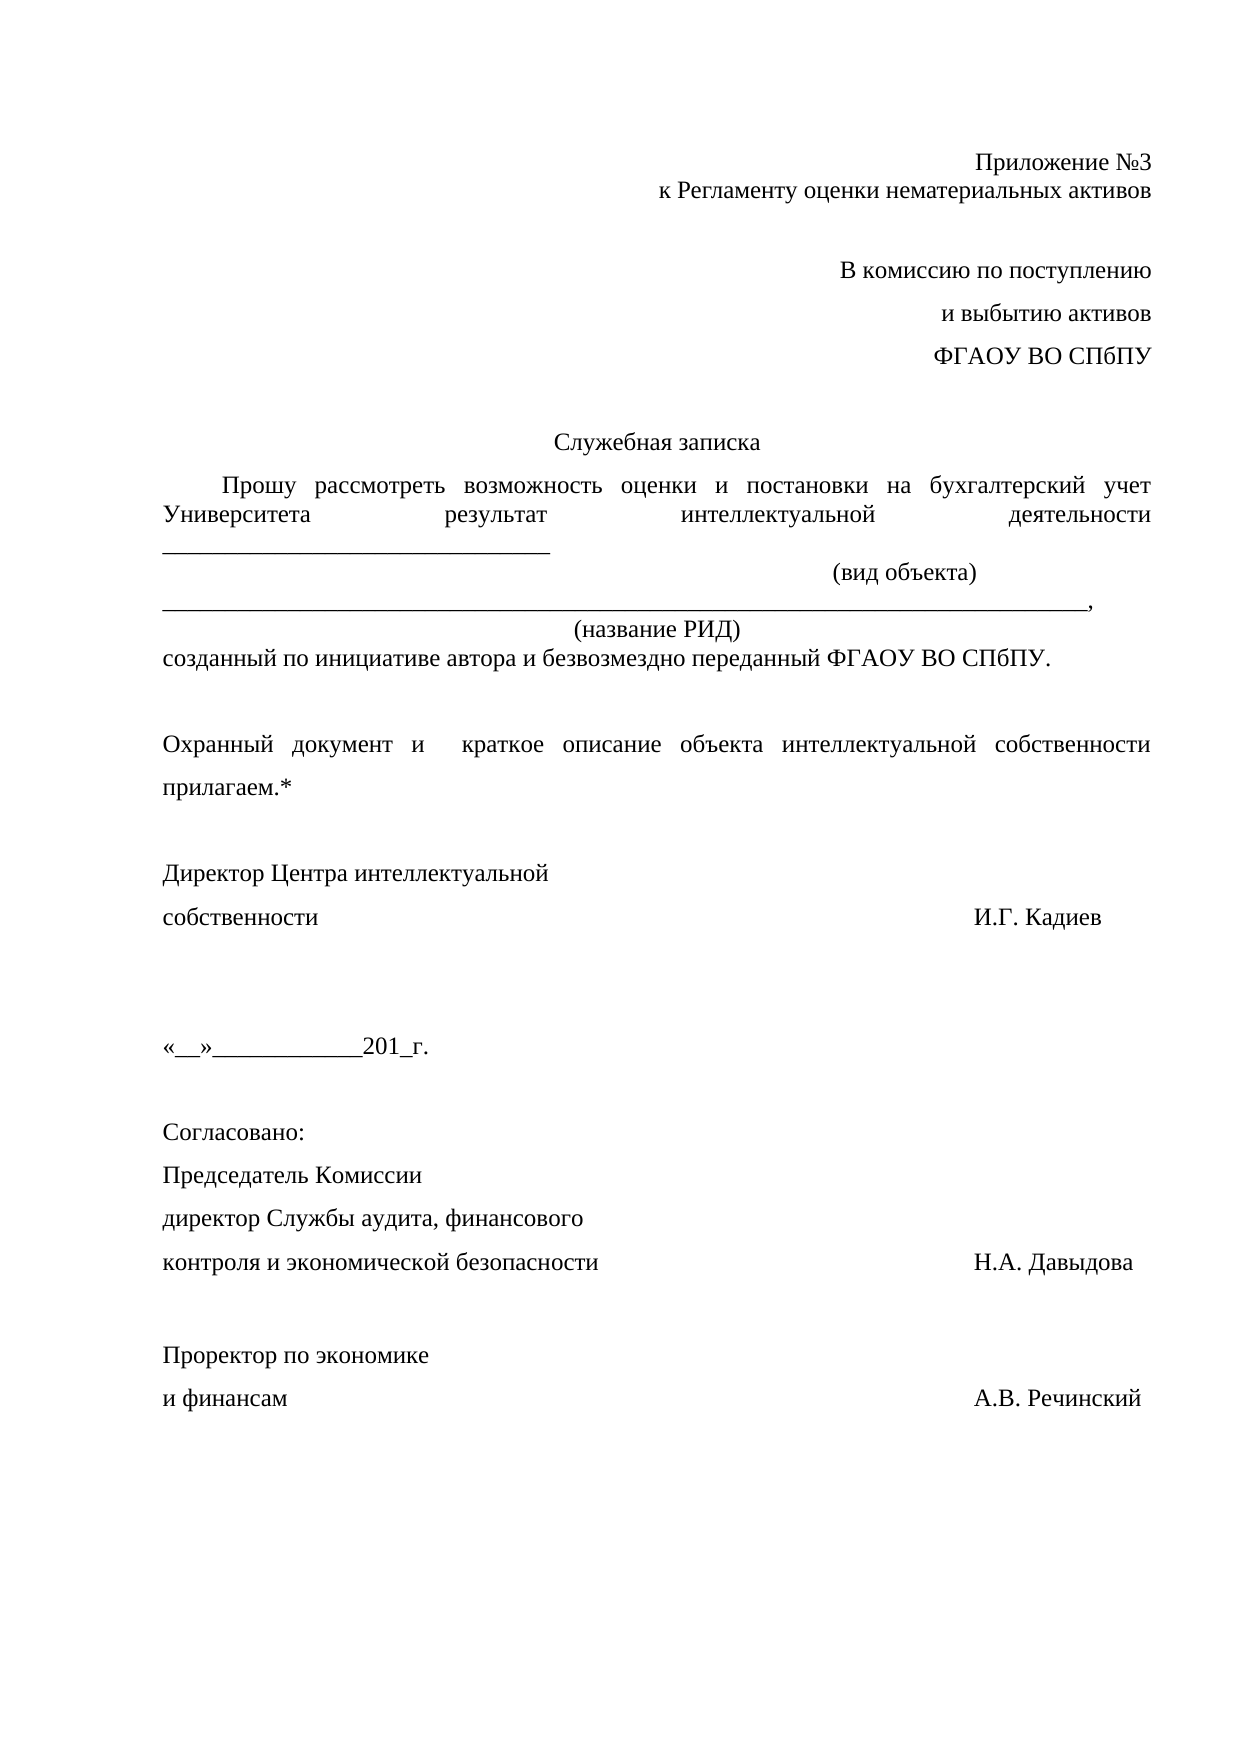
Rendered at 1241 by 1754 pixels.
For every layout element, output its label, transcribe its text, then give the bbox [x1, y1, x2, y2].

text Служебная записка [162, 427, 1152, 456]
text к Регламенту оценки нематериальных активов [162, 176, 1152, 204]
text Директор Центра интеллектуальной [162, 858, 1152, 887]
text ФГАОУ ВО СПбПУ [162, 341, 1152, 370]
text Прошу рассмотреть возможность оценки и постановки на бухгалтерский учет Университета результат интеллектуальной деятельности _______________________________ [162, 470, 1152, 557]
text созданный по инициативе автора и безвозмездно переданный ФГАОУ ВО СПбПУ. [162, 643, 1152, 672]
text и финансам А.В. Речинский [162, 1383, 1152, 1412]
text Приложение №3 [162, 147, 1152, 176]
text (вид объекта) [162, 557, 1152, 585]
text директор Службы аудита, финансового [162, 1203, 1152, 1232]
text Согласовано: [162, 1117, 1152, 1146]
text Председатель Комиссии [162, 1160, 1152, 1189]
text В комиссию по поступлению [162, 255, 1152, 283]
text Охранный документ и краткое описание объекта интеллектуальной собственности прилагаем.* [162, 729, 1152, 801]
text (название РИД) [162, 614, 1152, 643]
text Проректор по экономике [162, 1340, 1152, 1369]
text «__»____________201_г. [162, 1031, 1152, 1060]
text контроля и экономической безопасности Н.А. Давыдова [162, 1247, 1152, 1275]
text __________________________________________________________________________, [162, 585, 1152, 614]
text собственности И.Г. Кадиев [162, 902, 1152, 930]
text и выбытию активов [162, 298, 1152, 327]
